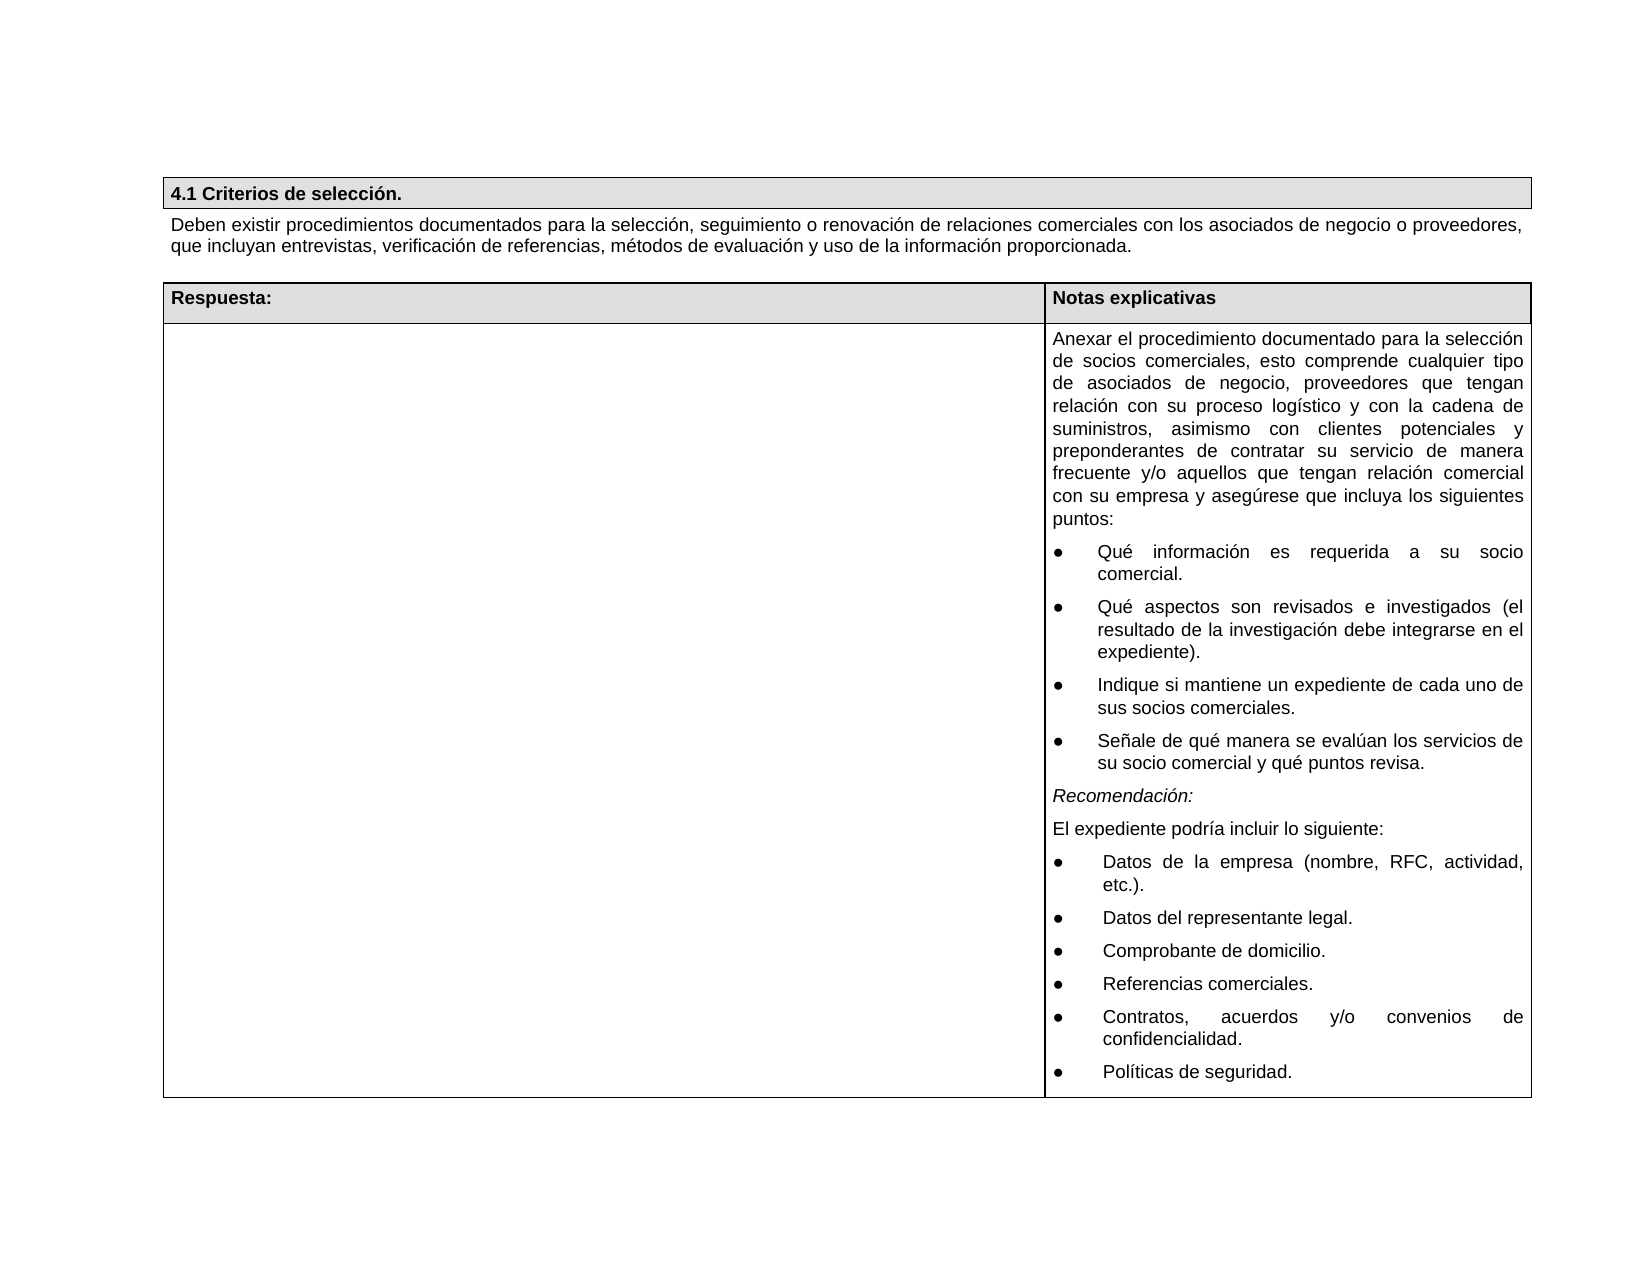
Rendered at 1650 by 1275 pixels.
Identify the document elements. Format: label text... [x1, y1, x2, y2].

table_header 4.1 Criterios de selección. [164, 178, 1531, 208]
table_header Notas explicativas [1046, 284, 1530, 323]
table_cell [164, 324, 1044, 1097]
table_header Respuesta: [164, 284, 1044, 323]
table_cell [1046, 324, 1531, 1097]
table_cell Deben existir procedimientos documentados para la selección, seguimiento o renovación de relaciones comerciales con los asociados de negocio o proveedores, que incluyan entrevistas, verificación de referencias, métodos de evaluación y uso de la información proporcionada. [163, 209, 1531, 261]
